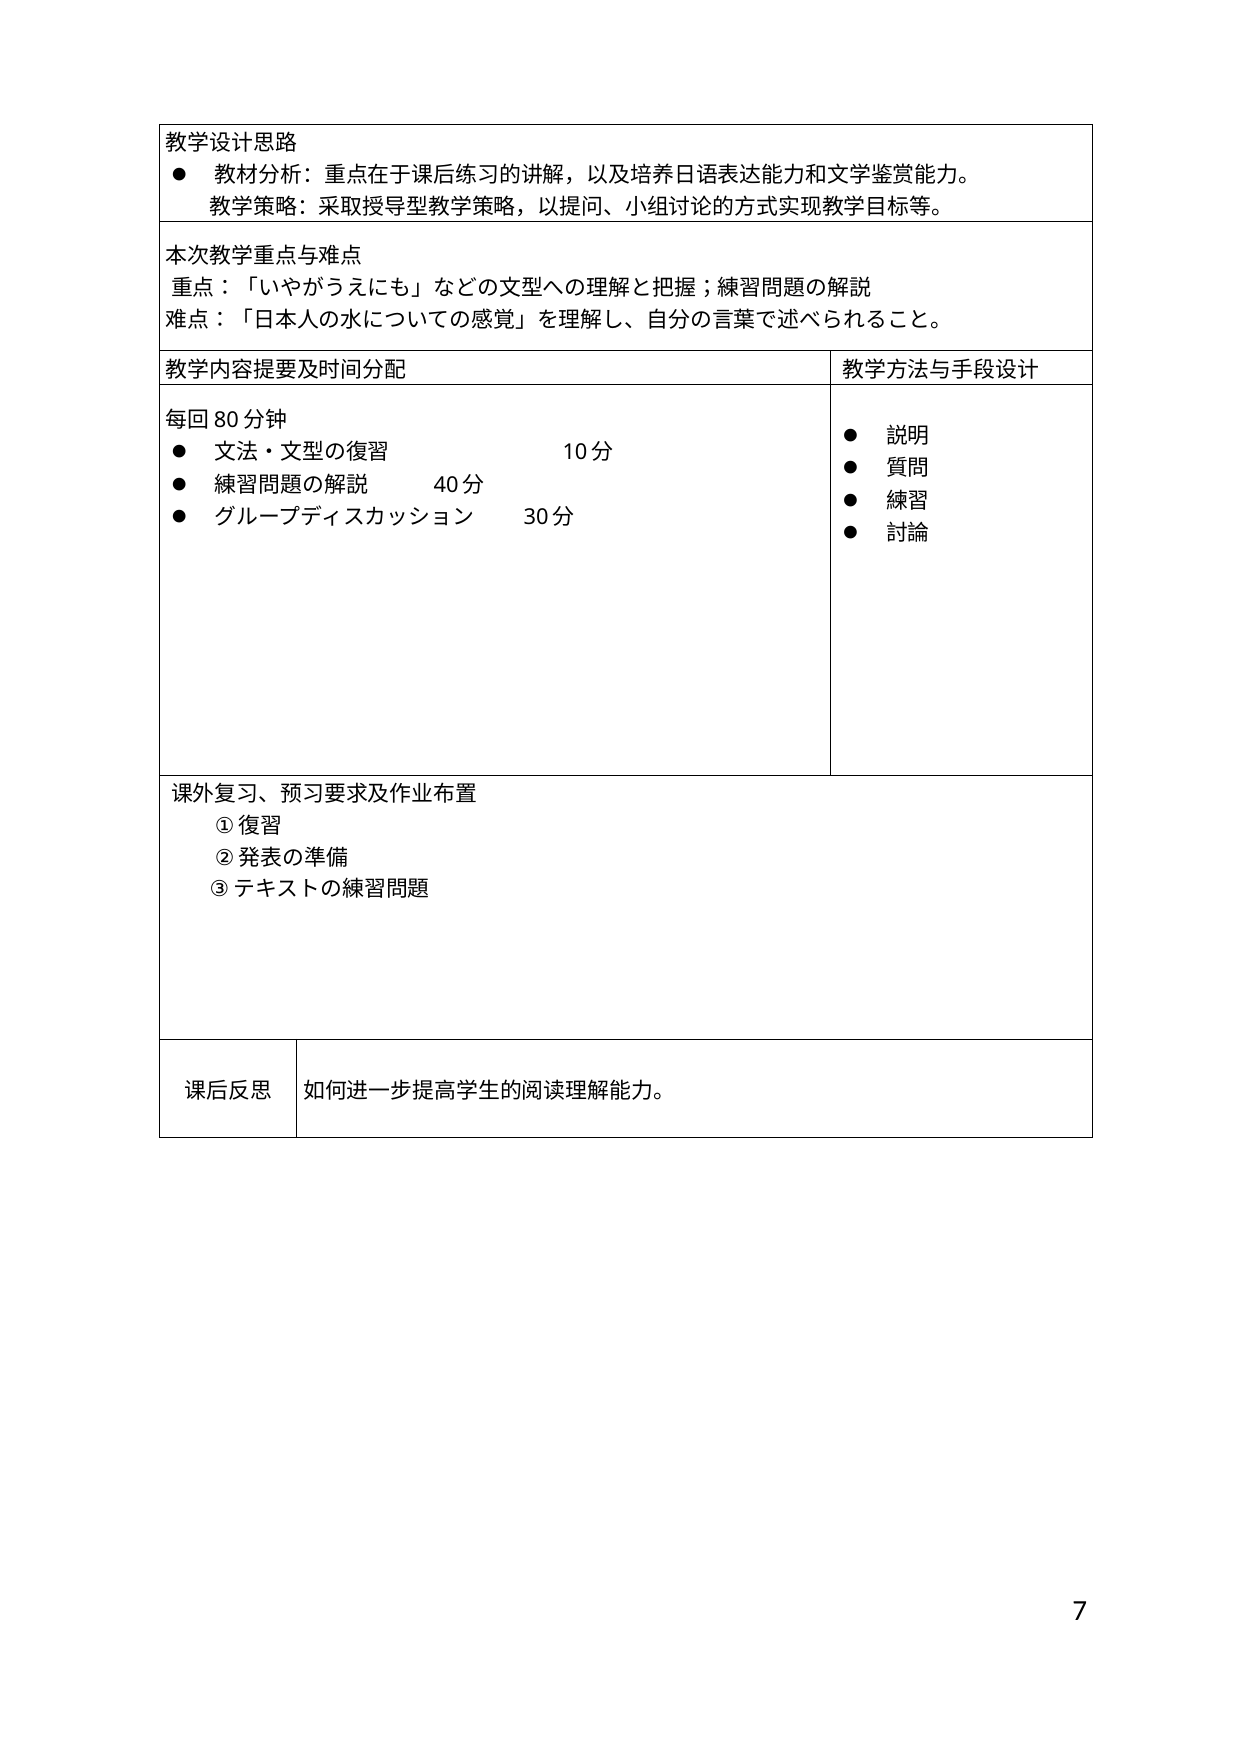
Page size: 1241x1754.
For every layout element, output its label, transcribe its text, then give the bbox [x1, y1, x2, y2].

table_cell 本次教学重点与难点 重点：「いやがうえにも」などの文型への理解と把握；練習問題の解説 难点：「日本人の水についての感覚」を理解し、自分の言葉で述べられること。 [160, 222, 1092, 350]
table_cell 説明 質問 練習 討論 [831, 385, 1092, 775]
table_cell 每回80分钟 文法・文型の復習 10分 練習問題の解説 40分 グループディスカッション 30分 [160, 385, 830, 775]
table_cell 教学方法与手段设计 [831, 351, 1092, 384]
table_cell 课外复习、预习要求及作业布置 ①復習 ②発表の準備 ③テキストの練習問題 [160, 776, 1092, 1039]
table_cell 课后反思 [160, 1040, 296, 1137]
table_cell 如何进一步提高学生的阅读理解能力。 [297, 1040, 1092, 1137]
table_cell 教学设计思路 教材分析：重点在于课后练习的讲解，以及培养日语表达能力和文学鉴赏能力。 教学策略：采取授导型教学策略，以提问、小组讨论的方式实现教学目标等。 [160, 125, 1092, 221]
table_cell 教学内容提要及时间分配 [160, 351, 830, 384]
